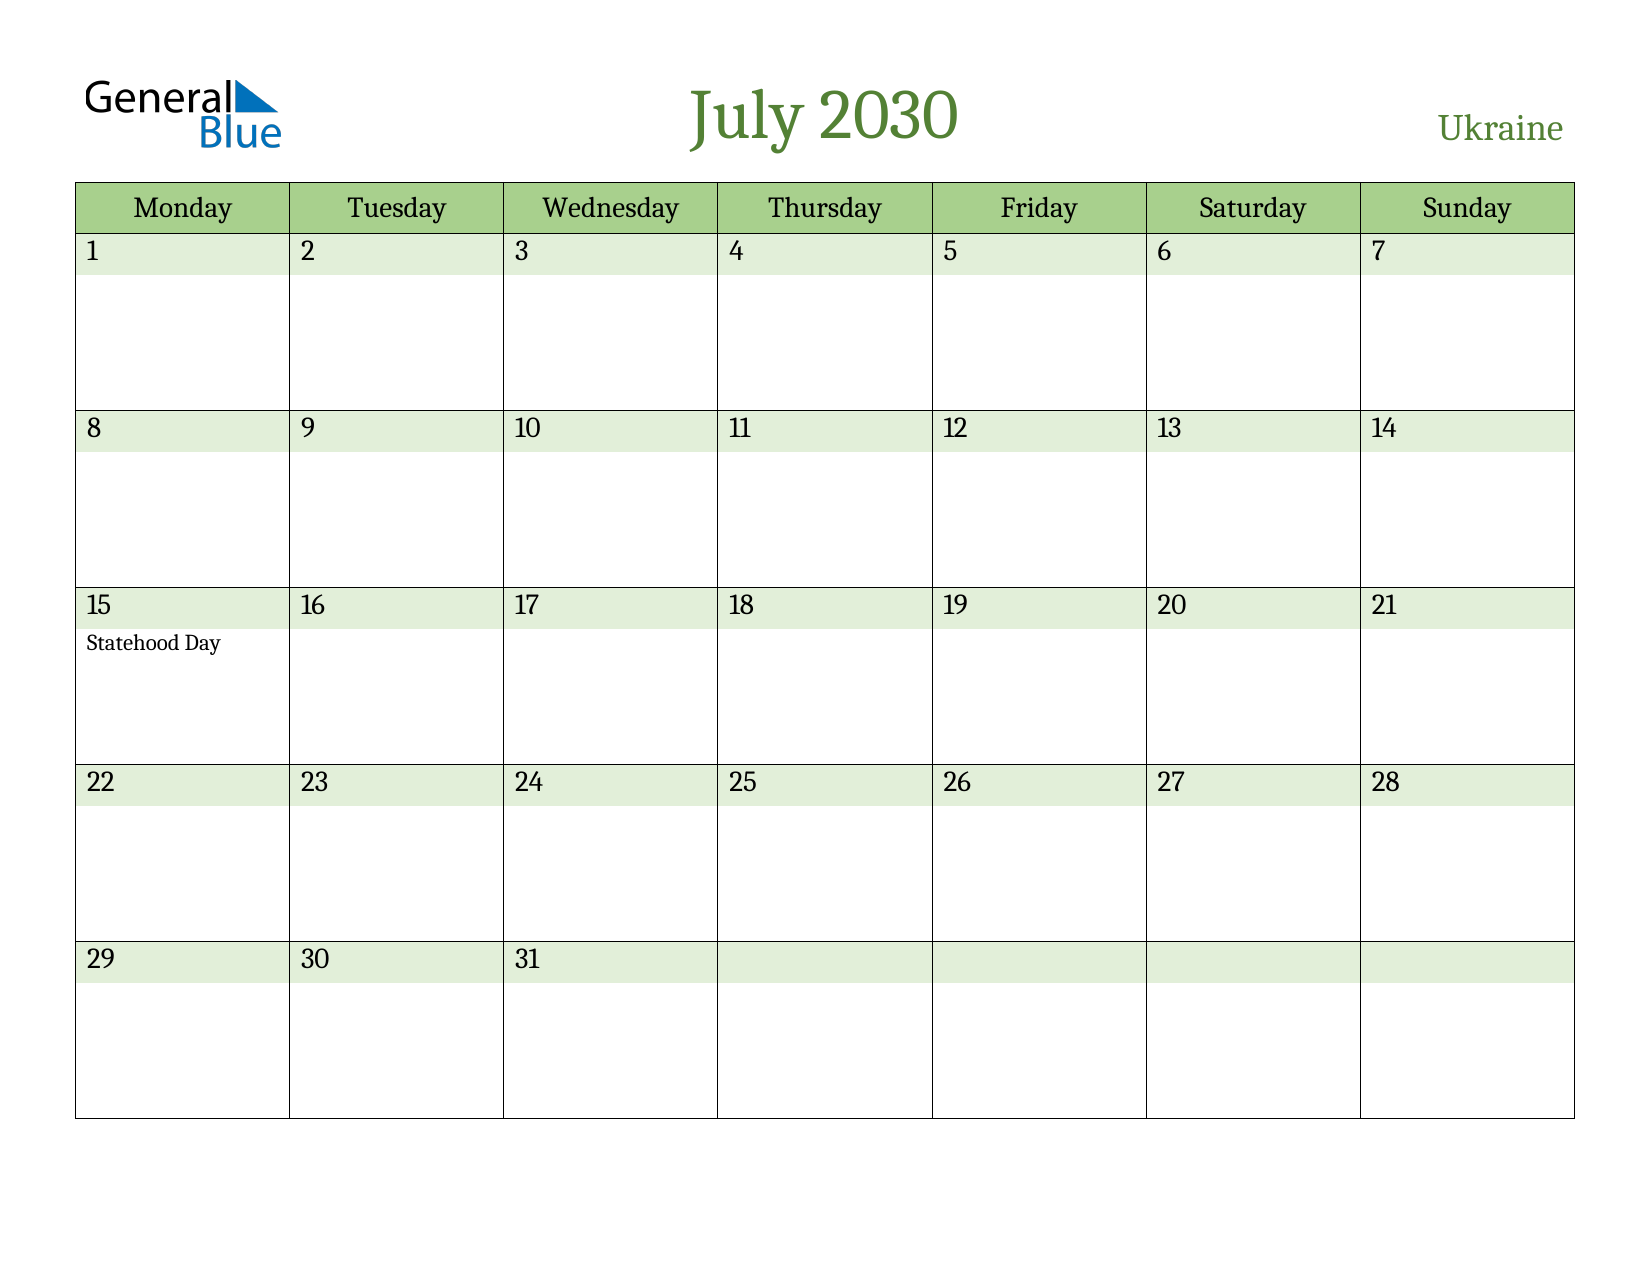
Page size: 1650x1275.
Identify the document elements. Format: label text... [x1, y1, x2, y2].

table_cell [933, 452, 1146, 587]
table_cell 15 [76, 588, 289, 629]
table_cell [1361, 983, 1574, 1118]
table_cell 14 [1361, 411, 1574, 452]
table_cell [504, 452, 717, 587]
table_cell 3 [504, 234, 717, 275]
table_cell Friday [933, 183, 1146, 233]
table_cell 9 [290, 411, 503, 452]
table_cell [504, 629, 717, 764]
table_cell [290, 806, 503, 941]
table_cell Tuesday [290, 183, 503, 233]
table_cell 28 [1361, 765, 1574, 806]
table_cell 22 [76, 765, 289, 806]
table_cell [933, 983, 1146, 1118]
table_cell [290, 452, 503, 587]
table_cell [1147, 983, 1360, 1118]
table_cell [504, 983, 717, 1118]
table_cell 4 [718, 234, 932, 275]
table_cell Statehood Day [76, 629, 289, 764]
table_cell 10 [504, 411, 717, 452]
table_cell Thursday [718, 183, 932, 233]
table_cell [1147, 629, 1360, 764]
table_cell Sunday [1361, 183, 1574, 233]
table_cell [290, 275, 503, 410]
table_cell [1147, 275, 1360, 410]
table_cell [718, 942, 932, 983]
table_cell 7 [1361, 234, 1574, 275]
table_cell [76, 983, 289, 1118]
table_cell [1361, 806, 1574, 941]
table_cell [1361, 452, 1574, 587]
table_cell [718, 452, 932, 587]
table_cell 5 [933, 234, 1146, 275]
table_cell 2 [290, 234, 503, 275]
table_cell 6 [1147, 234, 1360, 275]
table_cell [933, 275, 1146, 410]
table_cell [1361, 942, 1574, 983]
table_cell 16 [290, 588, 503, 629]
table_header Ukraine [1146, 75, 1574, 182]
table_cell 23 [290, 765, 503, 806]
table_cell [290, 983, 503, 1118]
table_cell [718, 806, 932, 941]
table_cell [76, 452, 289, 587]
table_cell [1361, 629, 1574, 764]
table_cell 19 [933, 588, 1146, 629]
table_cell 12 [933, 411, 1146, 452]
table_cell 18 [718, 588, 932, 629]
table_cell [1147, 452, 1360, 587]
table_cell [718, 983, 932, 1118]
table_cell [504, 806, 717, 941]
table_cell [76, 275, 289, 410]
table_cell 17 [504, 588, 717, 629]
table_cell 26 [933, 765, 1146, 806]
table_cell [933, 942, 1146, 983]
table_cell 20 [1147, 588, 1360, 629]
table_header [76, 75, 503, 182]
table_cell 27 [1147, 765, 1360, 806]
table_cell 13 [1147, 411, 1360, 452]
table_cell 1 [76, 234, 289, 275]
table_cell 29 [76, 942, 289, 983]
table_header July 2030 [504, 75, 1146, 182]
table_cell 11 [718, 411, 932, 452]
table_cell [1147, 806, 1360, 941]
table_cell 21 [1361, 588, 1574, 629]
table_cell [718, 629, 932, 764]
table_cell Wednesday [504, 183, 717, 233]
table_cell Monday [76, 183, 289, 233]
table_cell [933, 629, 1146, 764]
table_cell Saturday [1147, 183, 1360, 233]
table_cell 8 [76, 411, 289, 452]
table_cell 24 [504, 765, 717, 806]
table_cell 30 [290, 942, 503, 983]
table_cell [933, 806, 1146, 941]
table_cell [504, 275, 717, 410]
table_cell [1147, 942, 1360, 983]
table_cell [1361, 275, 1574, 410]
table_cell 25 [718, 765, 932, 806]
table_cell [76, 806, 289, 941]
table_cell [718, 275, 932, 410]
picture [86, 80, 281, 148]
table_cell 31 [504, 942, 717, 983]
table_cell [290, 629, 503, 764]
